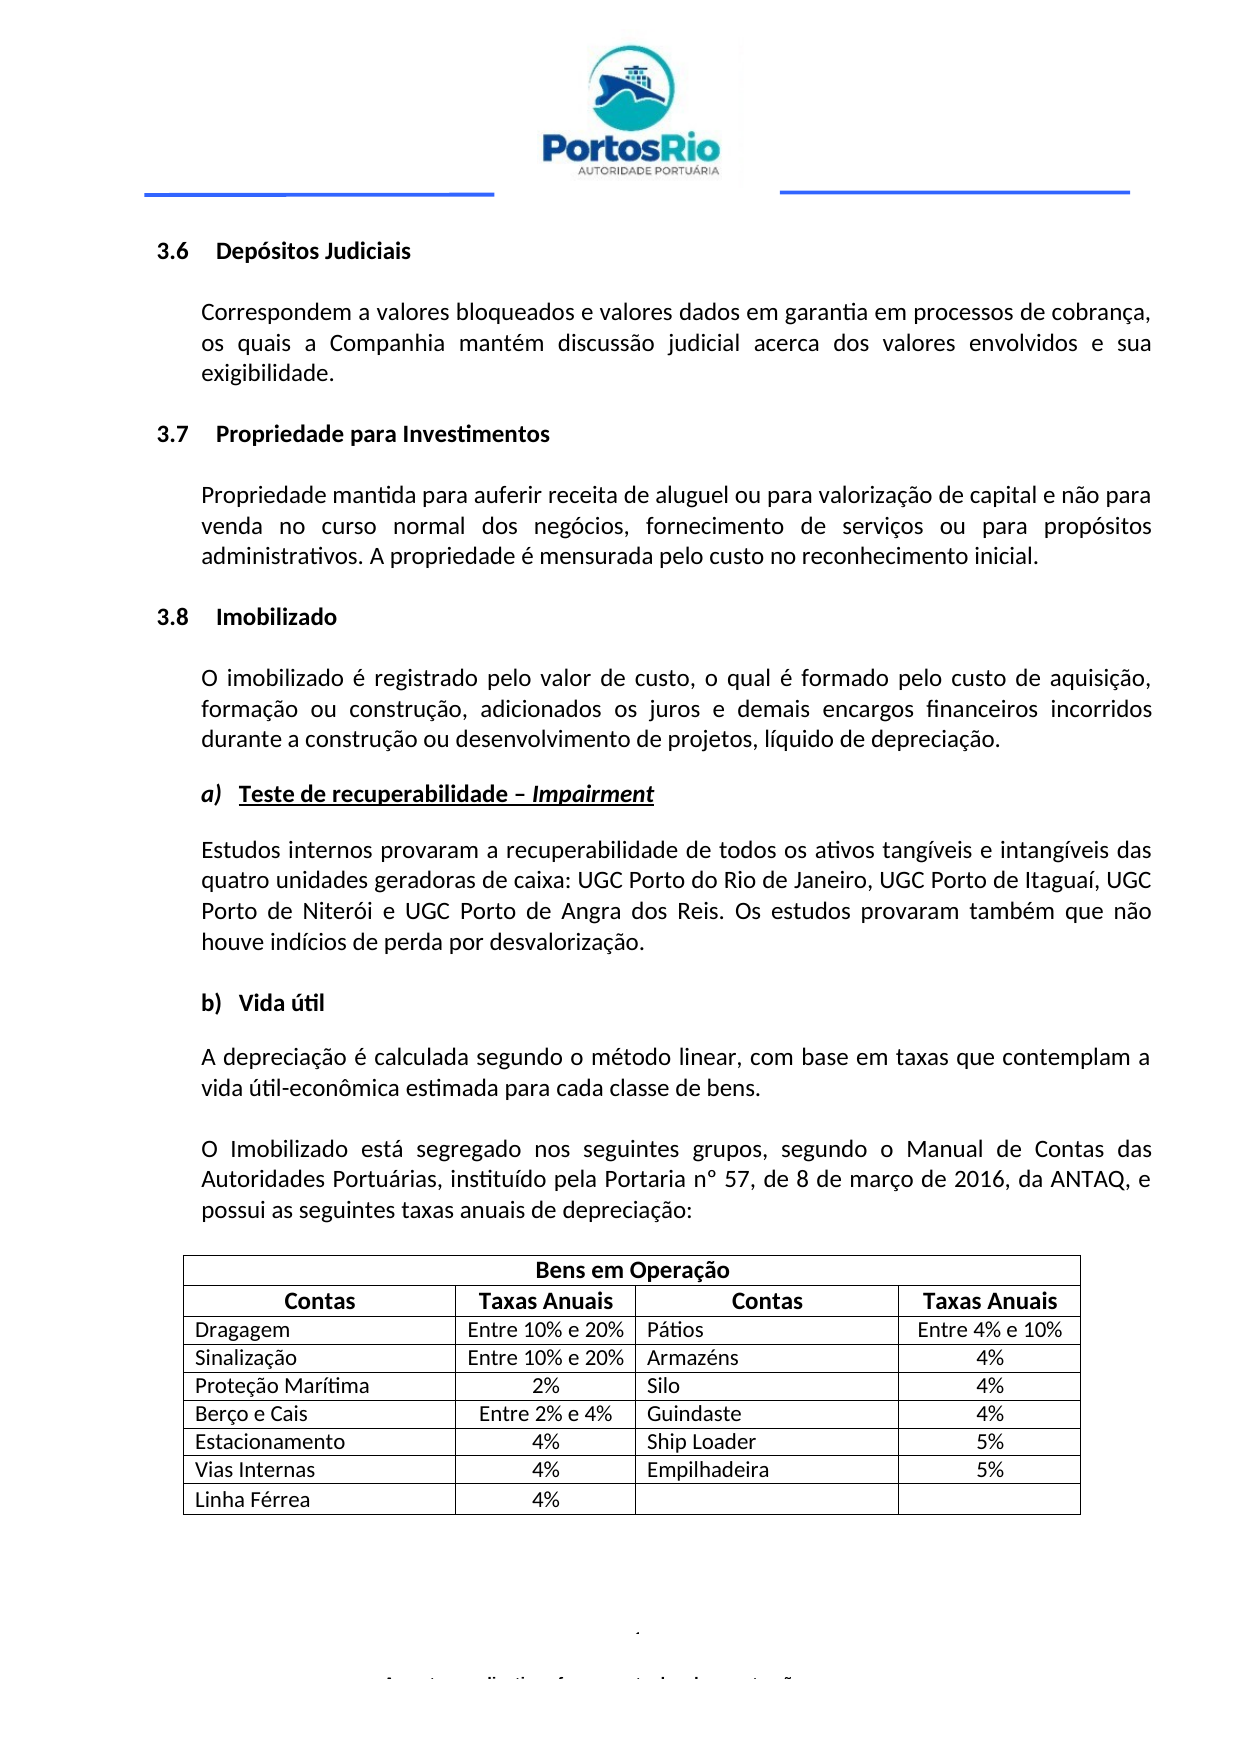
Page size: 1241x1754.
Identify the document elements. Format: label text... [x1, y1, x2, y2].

subtitle Depósitos Judiciais [156, 235, 1165, 266]
table_cell Empilhadeira [636, 1456, 898, 1483]
table_cell 4% [899, 1401, 1080, 1427]
table_cell 5% [899, 1429, 1080, 1455]
text Estudos internos provaram a recuperabilidade de todos os ativos tangíveis e intangíveis das quatro unidades geradoras de caixa: UGC Porto do Rio de Janeiro, UGC Porto de Itaguaí, UGC Porto de Niterói e UGC Porto de Angra dos Reis. Os estudos provaram também que não houve indícios de perda por desvalorização. [201, 834, 1153, 956]
table_cell 4% [899, 1345, 1080, 1372]
subtitle Propriedade para Investimentos [156, 418, 1165, 449]
subtitle Imobilizado [156, 602, 1165, 632]
table_cell 5% [899, 1456, 1080, 1483]
table_cell Entre 2% e 4% [456, 1401, 635, 1427]
text Propriedade mantida para auferir receita de aluguel ou para valorização de capital e não para venda no curso normal dos negócios, fornecimento de serviços ou para propósitos administrativos. A propriedade é mensurada pelo custo no reconhecimento inicial. [201, 479, 1153, 571]
table_cell Guindaste [636, 1401, 898, 1427]
table_cell Estacionamento [184, 1429, 455, 1455]
table_cell Proteção Marítima [184, 1373, 455, 1399]
table_cell 4% [456, 1484, 635, 1514]
table_cell Berço e Cais [184, 1401, 455, 1427]
text O Imobilizado está segregado nos seguintes grupos, segundo o Manual de Contas das Autoridades Portuárias, instituído pela Portaria nº 57, de 8 de março de 2016, da ANTAQ, e possui as seguintes taxas anuais de depreciação: [201, 1133, 1153, 1224]
table_cell Taxas Anuais [899, 1286, 1080, 1316]
list Teste de recuperabilidade – Impairment [201, 778, 1165, 809]
table_cell Vias Internas [184, 1456, 455, 1483]
picture [537, 29, 744, 188]
text O imobilizado é registrado pelo valor de custo, o qual é formado pelo custo de aquisição, formação ou construção, adicionados os juros e demais encargos financeiros incorridos durante a construção ou desenvolvimento de projetos, líquido de depreciação. [201, 663, 1153, 754]
table_cell Taxas Anuais [456, 1286, 635, 1316]
table_cell 4% [899, 1373, 1080, 1399]
table_header Bens em Operação [184, 1256, 1080, 1285]
subtitle Vida útil [201, 987, 1165, 1017]
table_cell [636, 1484, 898, 1514]
table_cell 4% [456, 1429, 635, 1455]
table_cell Armazéns [636, 1345, 898, 1372]
table_cell Silo [636, 1373, 898, 1399]
table_cell Contas [184, 1286, 455, 1316]
table_cell Contas [636, 1286, 898, 1316]
table_cell Entre 10% e 20% [456, 1345, 635, 1372]
table_cell [899, 1484, 1080, 1514]
text A depreciação é calculada segundo o método linear, com base em taxas que contemplam a vida útil-econômica estimada para cada classe de bens. [201, 1041, 1153, 1102]
table_cell 2% [456, 1373, 635, 1399]
table_cell 4% [456, 1456, 635, 1483]
table_cell Ship Loader [636, 1429, 898, 1455]
table_cell Linha Férrea [184, 1484, 455, 1514]
text Correspondem a valores bloqueados e valores dados em garantia em processos de cobrança, os quais a Companhia mantém discussão judicial acerca dos valores envolvidos e sua exigibilidade. [201, 296, 1153, 388]
table_cell Sinalização [184, 1345, 455, 1372]
table_cell Entre 10% e 20% [456, 1317, 635, 1344]
table_cell Dragagem [184, 1317, 455, 1344]
table_cell Entre 4% e 10% [899, 1317, 1080, 1344]
table_cell Pátios [636, 1317, 898, 1344]
